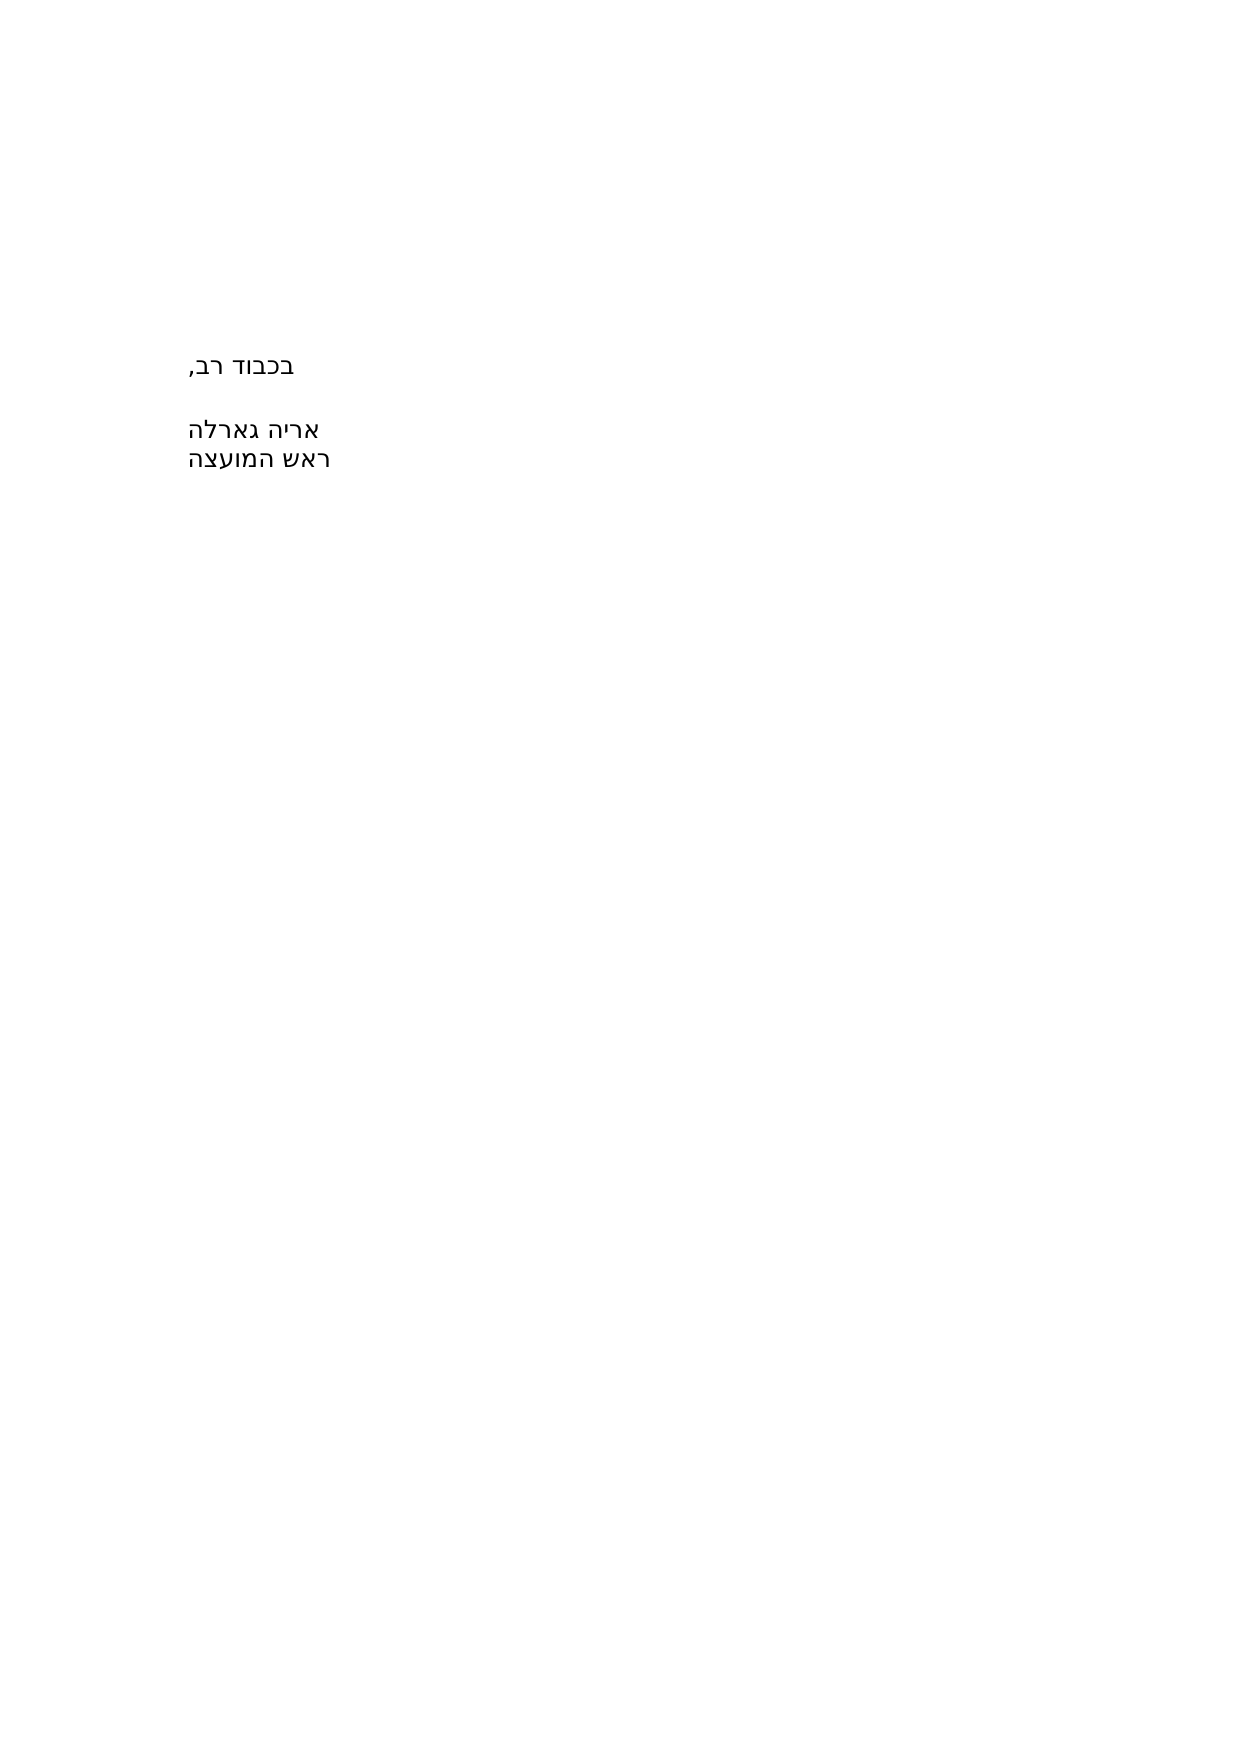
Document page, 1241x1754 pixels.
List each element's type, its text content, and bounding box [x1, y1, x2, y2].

list ראש המועצה [187, 444, 978, 473]
list בכבוד רב, [187, 352, 978, 381]
list אריה גארלה [187, 415, 978, 444]
